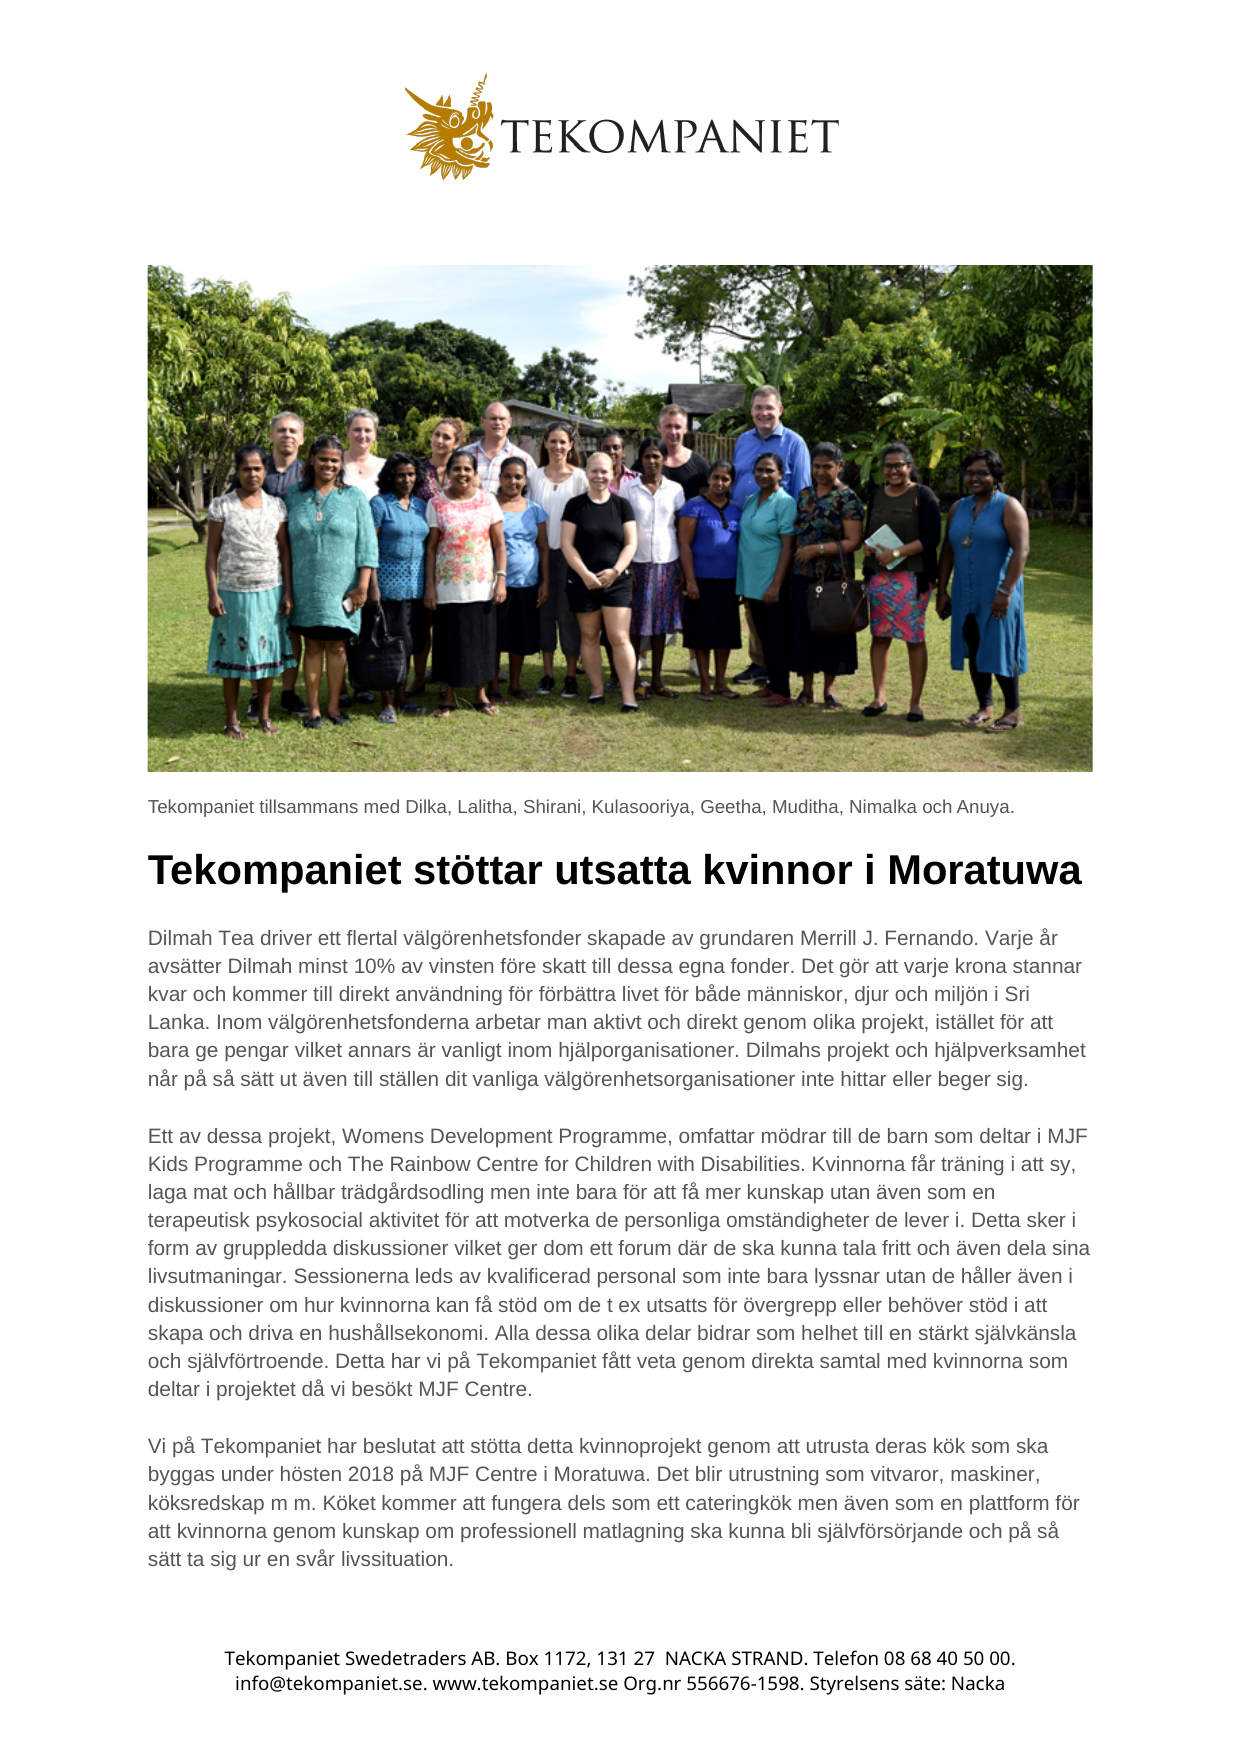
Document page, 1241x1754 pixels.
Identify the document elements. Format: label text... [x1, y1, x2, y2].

subtitle Tekompaniet tillsammans med Dilka, Lalitha, Shirani, Kulasooriya, Geetha, Muditha, Nimalka och Anuya. [148, 772, 1092, 817]
text Tekompaniet stöttar utsatta kvinnor i Moratuwa [148, 846, 1092, 893]
picture [404, 73, 839, 180]
text Vi på Tekompaniet har beslutat att stötta detta kvinnoprojekt genom att utrusta deras kök som ska byggas under hösten 2018 på MJF Centre i Moratuwa. Det blir utrustning som vitvaror, maskiner, köksredskap m m. Köket kommer att fungera dels som ett cateringkök men även som en plattform för att kvinnorna genom kunskap om professionell matlagning ska kunna bli självförsörjande och på så sätt ta sig ur en svår livssituation. [148, 1430, 1092, 1571]
picture [147, 265, 1093, 772]
text Ett av dessa projekt, Womens Development Programme, omfattar mödrar till de barn som deltar i MJF Kids Programme och The Rainbow Centre for Children with Disabilities. Kvinnorna får träning i att sy, laga mat och hållbar trädgårdsodling men inte bara för att få mer kunskap utan även som en terapeutisk psykosocial aktivitet för att motverka de personliga omständigheter de lever i. Detta sker i form av gruppledda diskussioner vilket ger dom ett forum där de ska kunna tala fritt och även dela sina livsutmaningar. Sessionerna leds av kvalificerad personal som inte bara lyssnar utan de håller även i diskussioner om hur kvinnorna kan få stöd om de t ex utsatts för övergrepp eller behöver stöd i att skapa och driva en hushållsekonomi. Alla dessa olika delar bidrar som helhet till en stärkt självkänsla och självförtroende. Detta har vi på Tekompaniet fått veta genom direkta samtal med kvinnorna som deltar i projektet då vi besökt MJF Centre. [148, 1119, 1092, 1401]
text ​Dilmah Tea driver ett flertal välgörenhetsfonder skapade av grundaren Merrill J. Fernando. Varje år avsätter Dilmah minst 10% av vinsten före skatt till dessa egna fonder. Det gör att varje krona stannar kvar och kommer till direkt användning för förbättra livet för både människor, djur och miljön i Sri Lanka. Inom välgörenhetsfonderna arbetar man aktivt och direkt genom olika projekt, istället för att bara ge pengar vilket annars är vanligt inom hjälporganisationer. Dilmahs projekt och hjälpverksamhet når på så sätt ut även till ställen dit vanliga välgörenhetsorganisationer inte hittar eller beger sig. [148, 922, 1092, 1090]
